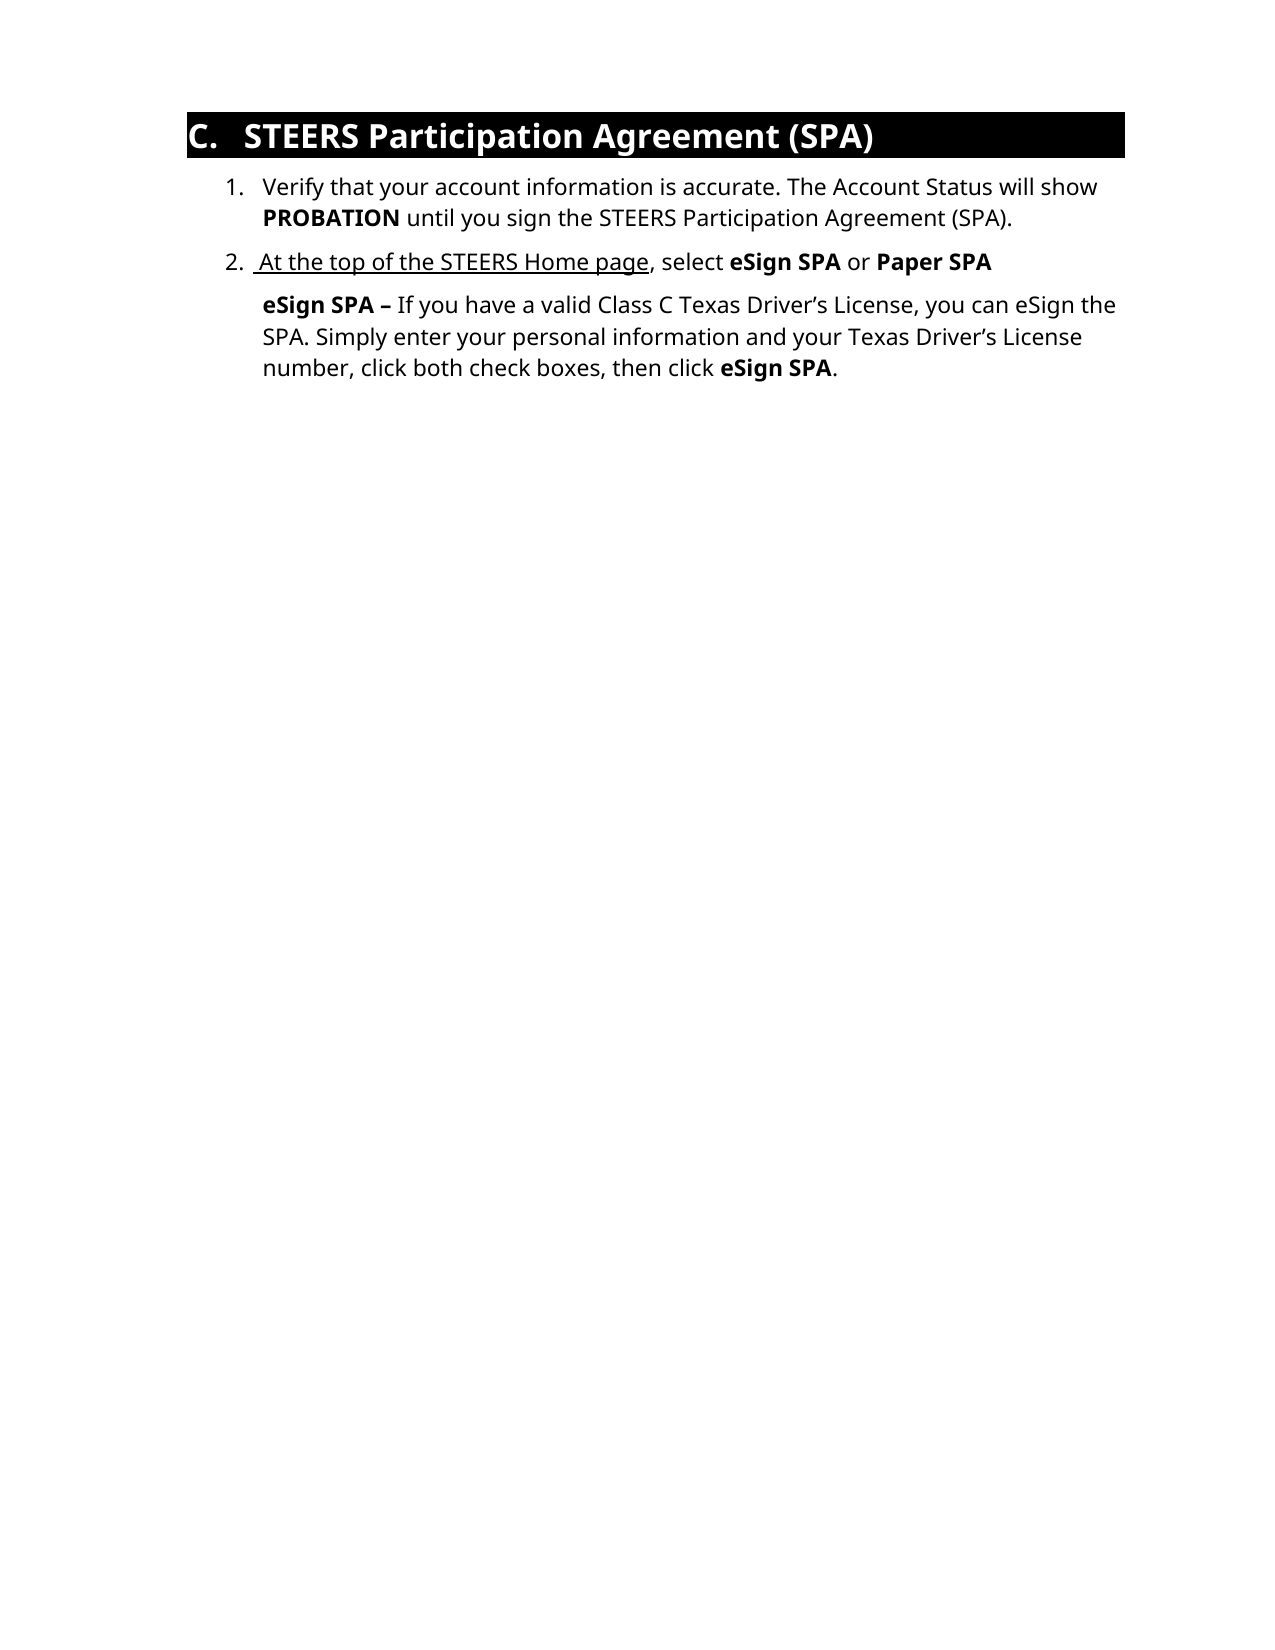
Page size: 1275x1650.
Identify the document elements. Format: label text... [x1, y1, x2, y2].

list At the top of the STEERS Home page, select eSign SPA or Paper SPA [225, 245, 1125, 277]
subtitle STEERS Participation Agreement (SPA) [187, 112, 1125, 158]
list Verify that your account information is accurate. The Account Status will show PROBATION until you sign the STEERS Participation Agreement (SPA). [225, 170, 1125, 233]
text eSign SPA – If you have a valid Class C Texas Driver’s License, you can eSign the SPA. Simply enter your personal information and your Texas Driver’s License number, click both check boxes, then click eSign SPA. [225, 289, 1125, 383]
